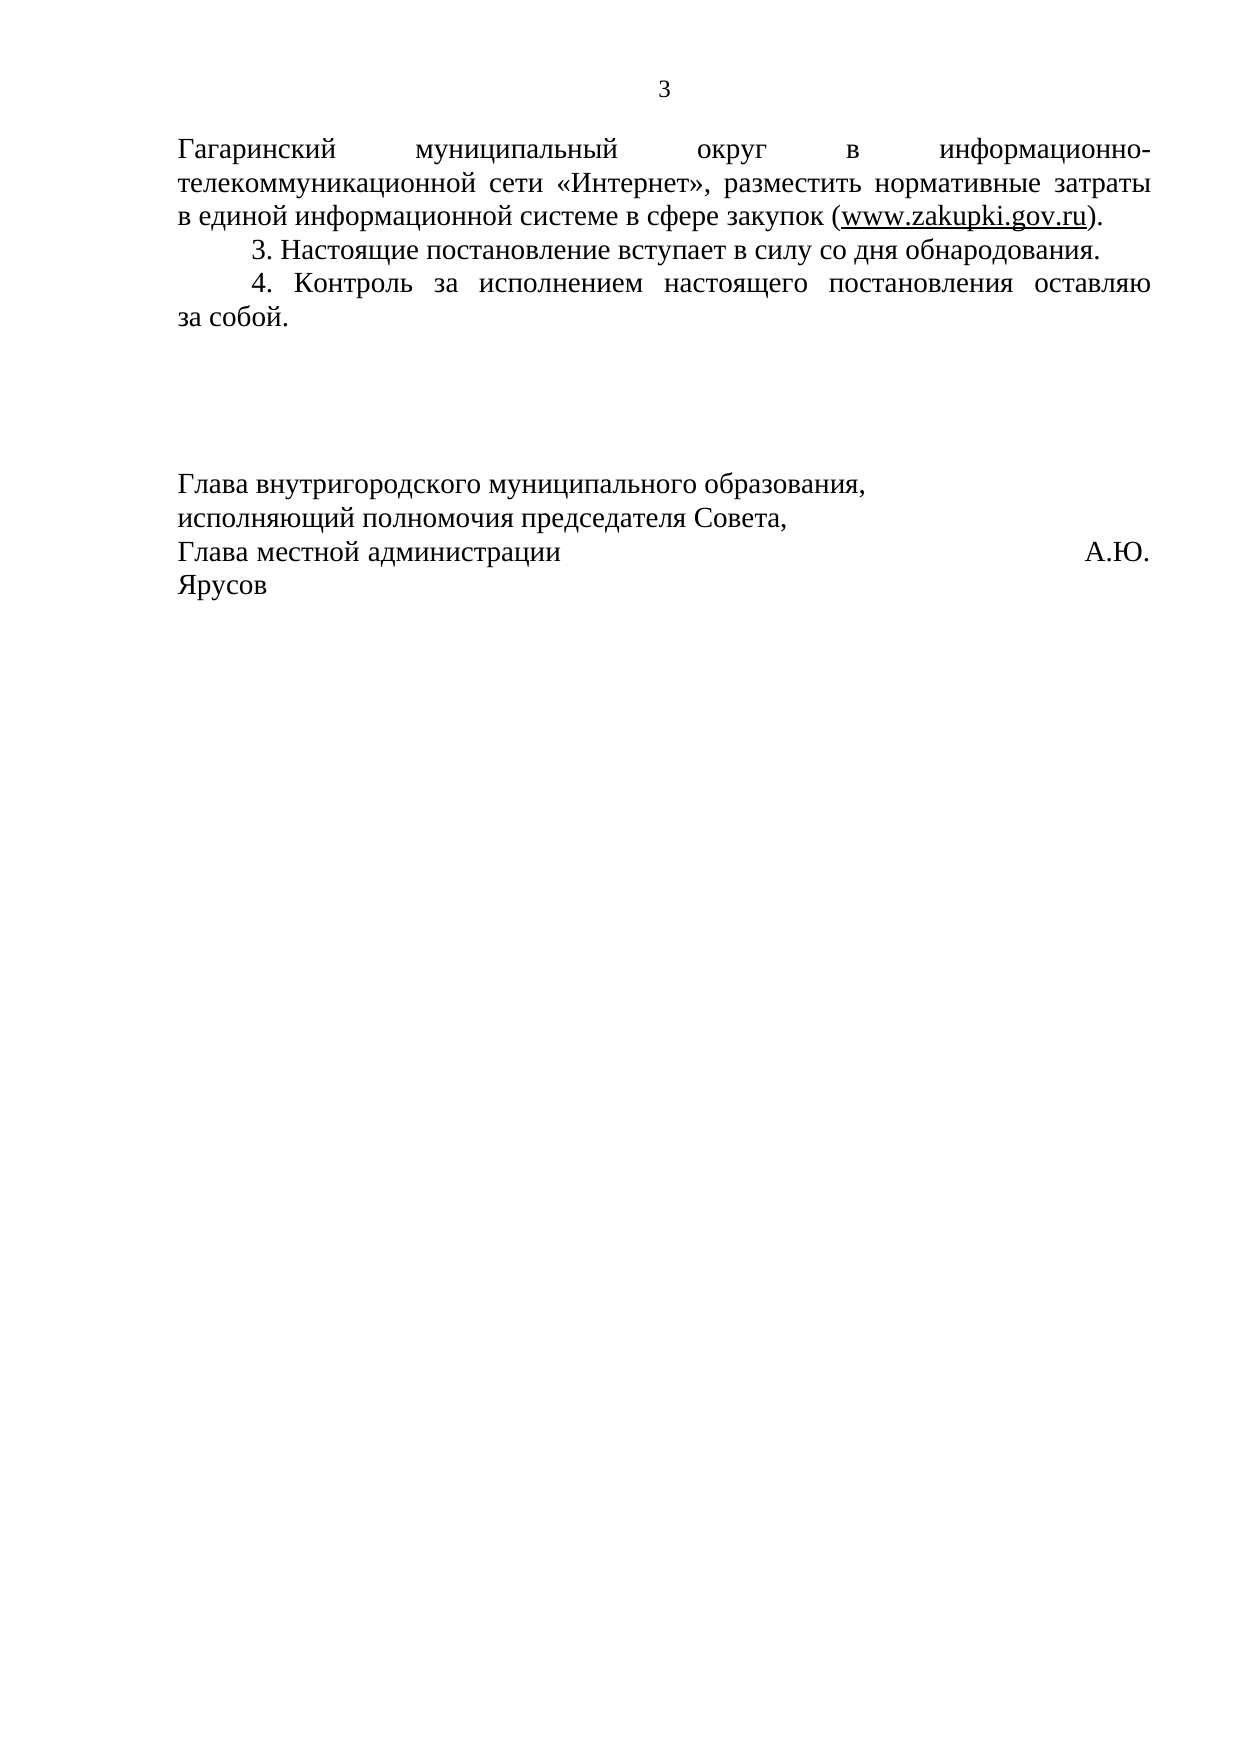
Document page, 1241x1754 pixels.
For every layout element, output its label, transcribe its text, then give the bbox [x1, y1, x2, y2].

text 3. Настоящие постановление вступает в силу со дня обнародования. [177, 232, 1152, 265]
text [177, 131, 1152, 232]
text Глава внутригородского муниципального образования, [177, 467, 1152, 500]
text 4. Контроль за исполнением настоящего постановления оставляю за собой. [177, 265, 1152, 332]
text Глава местной администрации А.Ю. Ярусов [177, 534, 1152, 601]
text исполняющий полномочия председателя Совета, [177, 500, 1152, 534]
